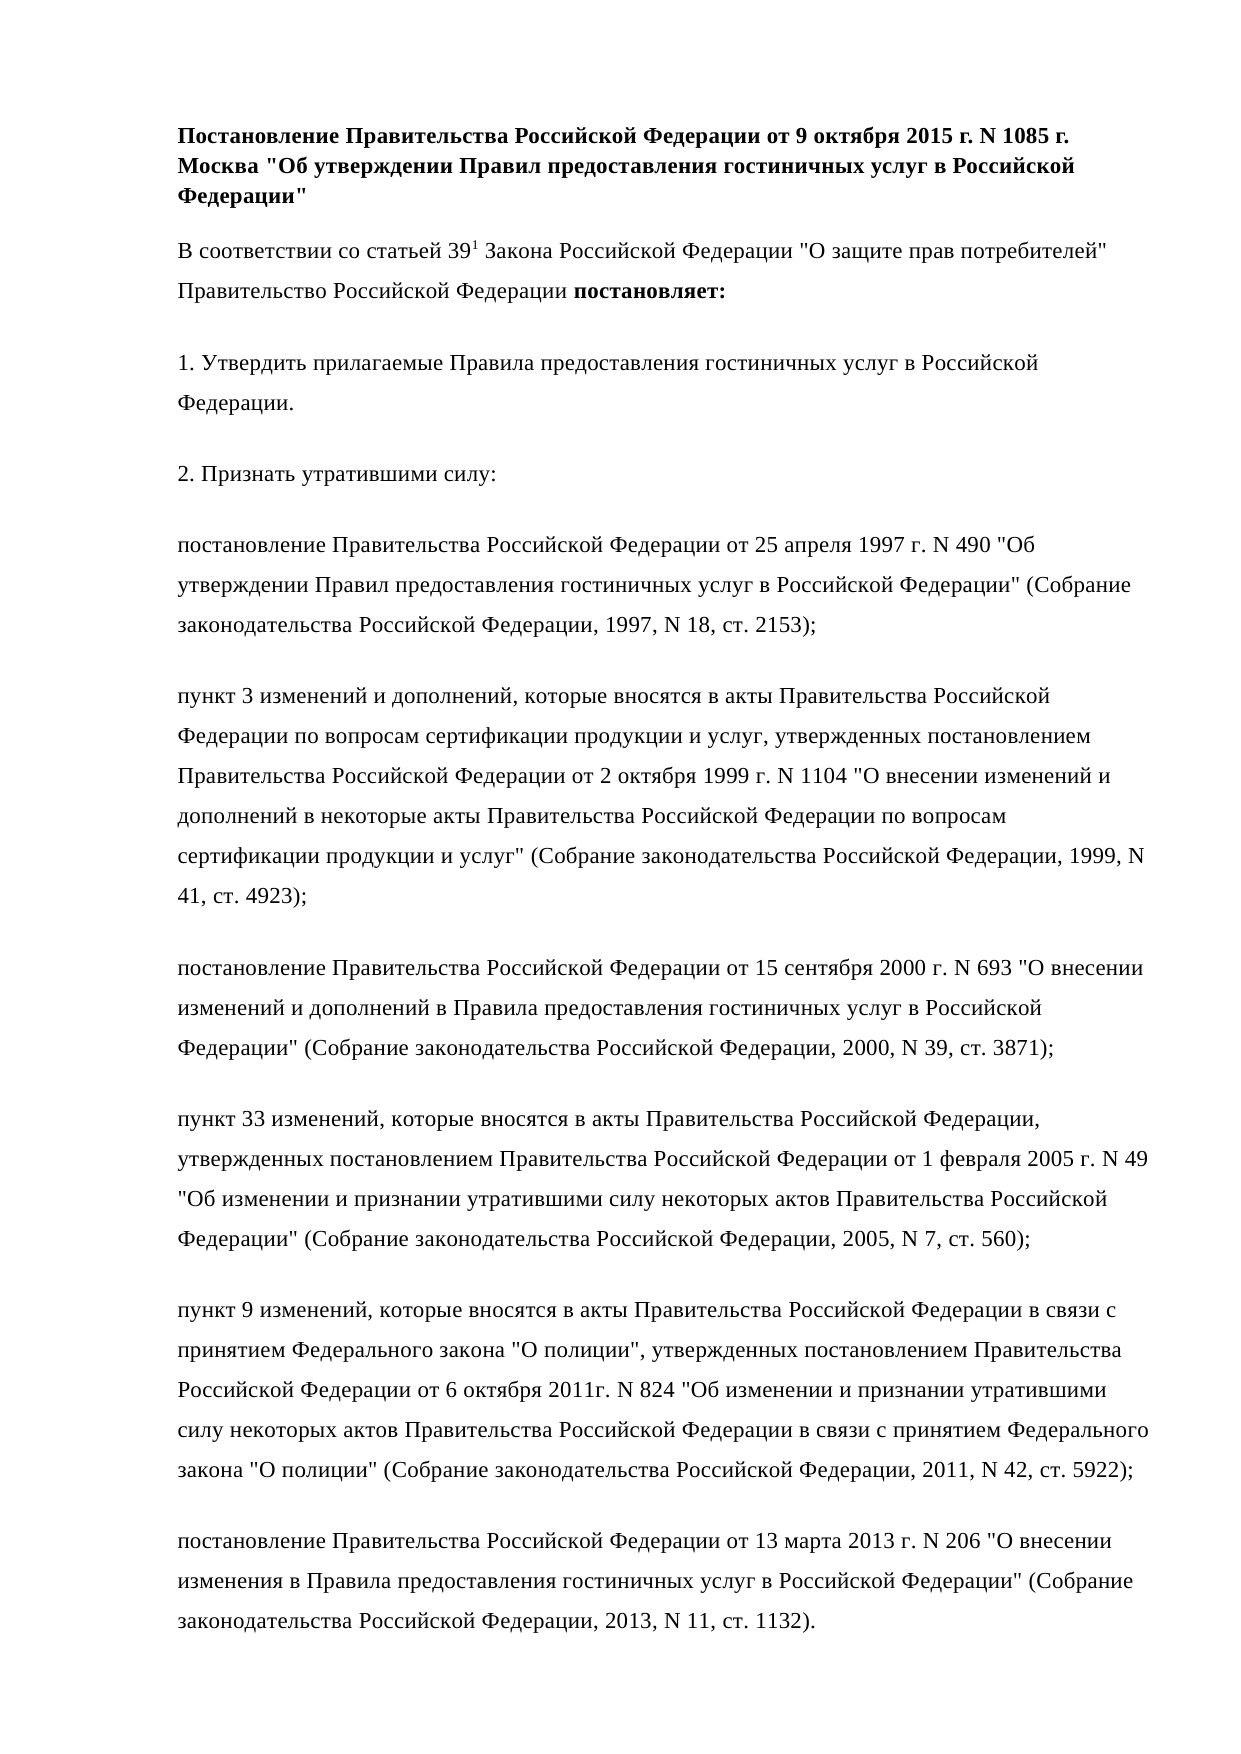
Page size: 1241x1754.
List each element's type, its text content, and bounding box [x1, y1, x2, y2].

text постановление Правительства Российской Федерации от 15 сентября 2000 г. N 693 "О внесении изменений и дополнений в Правила предоставления гостиничных услуг в Российской Федерации" (Собрание законодательства Российской Федерации, 2000, N 39, ст. 3871); [177, 940, 1152, 1060]
text пункт 9 изменений, которые вносятся в акты Правительства Российской Федерации в связи с принятием Федерального закона "О полиции", утвержденных постановлением Правительства Российской Федерации от 6 октября 2011г. N 824 "Об изменении и признании утратившими силу некоторых актов Правительства Российской Федерации в связи с принятием Федерального закона "О полиции" (Собрание законодательства Российской Федерации, 2011, N 42, ст. 5922); [177, 1282, 1152, 1482]
text Постановление Правительства Российской Федерации от 9 октября 2015 г. N 1085 г. Москва "Об утверждении Правил предоставления гостиничных услуг в Российской Федерации" [177, 118, 1152, 208]
text 1. Утвердить прилагаемые Правила предоставления гостиничных услуг в Российской Федерации. [177, 335, 1152, 415]
text пункт 3 изменений и дополнений, которые вносятся в акты Правительства Российской Федерации по вопросам сертификации продукции и услуг, утвержденных постановлением Правительства Российской Федерации от 2 октября 1999 г. N 1104 "О внесении изменений и дополнений в некоторые акты Правительства Российской Федерации по вопросам сертификации продукции и услуг" (Собрание законодательства Российской Федерации, 1999, N 41, ст. 4923); [177, 669, 1152, 909]
text постановление Правительства Российской Федерации от 13 марта 2013 г. N 206 "О внесении изменения в Правила предоставления гостиничных услуг в Российской Федерации" (Собрание законодательства Российской Федерации, 2013, N 11, ст. 1132). [177, 1514, 1152, 1634]
text пункт 33 изменений, которые вносятся в акты Правительства Российской Федерации, утвержденных постановлением Правительства Российской Федерации от 1 февраля 2005 г. N 49 "Об изменении и признании утратившими силу некоторых актов Правительства Российской Федерации" (Собрание законодательства Российской Федерации, 2005, N 7, ст. 560); [177, 1091, 1152, 1251]
text постановление Правительства Российской Федерации от 25 апреля 1997 г. N 490 "Об утверждении Правил предоставления гостиничных услуг в Российской Федерации" (Собрание законодательства Российской Федерации, 1997, N 18, ст. 2153); [177, 517, 1152, 637]
text 2. Признать утратившими силу: [177, 446, 1152, 486]
text В соответствии со статьей 391 Закона Российской Федерации "О защите прав потребителей" Правительство Российской Федерации постановляет: [177, 224, 1152, 304]
